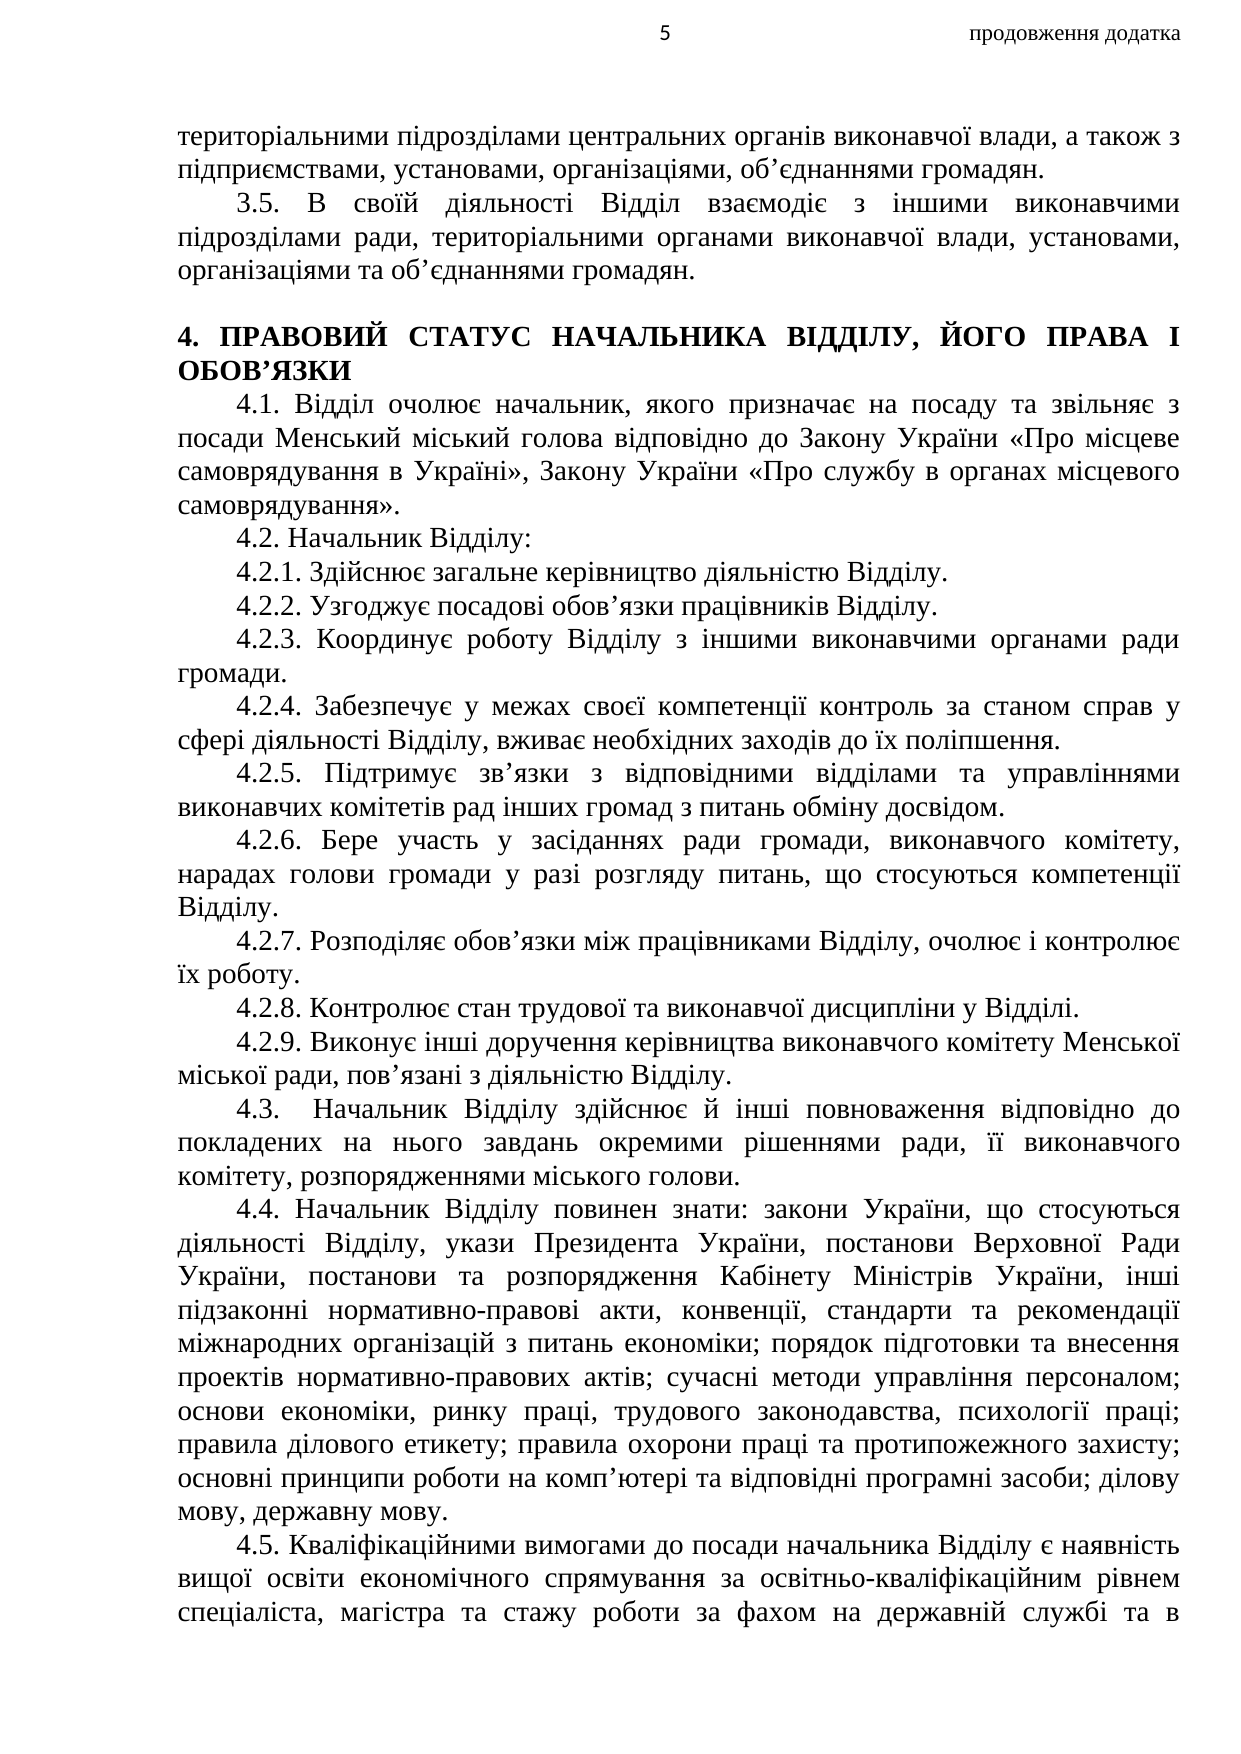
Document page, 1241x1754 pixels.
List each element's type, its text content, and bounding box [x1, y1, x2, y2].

text 4.2.1. Здійснює загальне керівництво діяльністю Відділу. [177, 554, 1181, 588]
text 3.5. В своїй діяльності Відділ взаємодіє з іншими виконавчими підрозділами ради, територіальними органами виконавчої влади, установами, організаціями та об’єднаннями громадян. [177, 185, 1181, 286]
text 4.4. Начальник Відділу повинен знати: закони України, що стосуються діяльності Відділу, укази Президента України, постанови Верховної Ради України, постанови та розпорядження Кабінету Міністрів України, інші підзаконні нормативно-правові акти, конвенції, стандарти та рекомендації міжнародних організацій з питань економіки; порядок підготовки та внесення проектів нормативно-правових актів; сучасні методи управління персоналом; основи економіки, ринку праці, трудового законодавства, психології праці; правила ділового етикету; правила охорони праці та протипожежного захисту; основні принципи роботи на комп’ютері та відповідні програмні засоби; ділову мову, державну мову. [177, 1191, 1181, 1527]
text 4.2.7. Розподіляє обов’язки між працівниками Відділу, очолює і контролює їх роботу. [177, 923, 1181, 990]
text 4.2.2. Узгоджує посадові обов’язки працівників Відділу. [177, 588, 1181, 621]
text 4.2.4. Забезпечує у межах своєї компетенції контроль за станом справ у сфері діяльності Відділу, вживає необхідних заходів до їх поліпшення. [177, 688, 1181, 755]
text 4.2.8. Контролює стан трудової та виконавчої дисципліни у Відділі. [177, 990, 1181, 1024]
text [177, 1527, 1181, 1627]
text 4.3. Начальник Відділу здійснює й інші повноваження відповідно до покладених на нього завдань окремими рішеннями ради, її виконавчого комітету, розпорядженнями міського голови. [177, 1091, 1181, 1191]
text 4.2.5. Підтримує зв’язки з відповідними відділами та управліннями виконавчих комітетів рад інших громад з питань обміну досвідом. [177, 755, 1181, 822]
text 4. ПРАВОВИЙ СТАТУС НАЧАЛЬНИКА ВІДДІЛУ, ЙОГО ПРАВА І ОБОВ’ЯЗКИ [177, 319, 1181, 386]
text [177, 118, 1181, 185]
text 4.2. Начальник Відділу: [177, 521, 1181, 554]
text 4.2.3. Координує роботу Відділу з іншими виконавчими органами ради громади. [177, 621, 1181, 688]
text 4.2.9. Виконує інші доручення керівництва виконавчого комітету Менської міської ради, пов’язані з діяльністю Відділу. [177, 1024, 1181, 1091]
text 4.2.6. Бере участь у засіданнях ради громади, виконавчого комітету, нарадах голови громади у разі розгляду питань, що стосуються компетенції Відділу. [177, 822, 1181, 923]
text 4.1. Відділ очолює начальник, якого призначає на посаду та звільняє з посади Менський міський голова відповідно до Закону України «Про місцеве самоврядування в Україні», Закону України «Про службу в органах місцевого самоврядування». [177, 386, 1181, 521]
